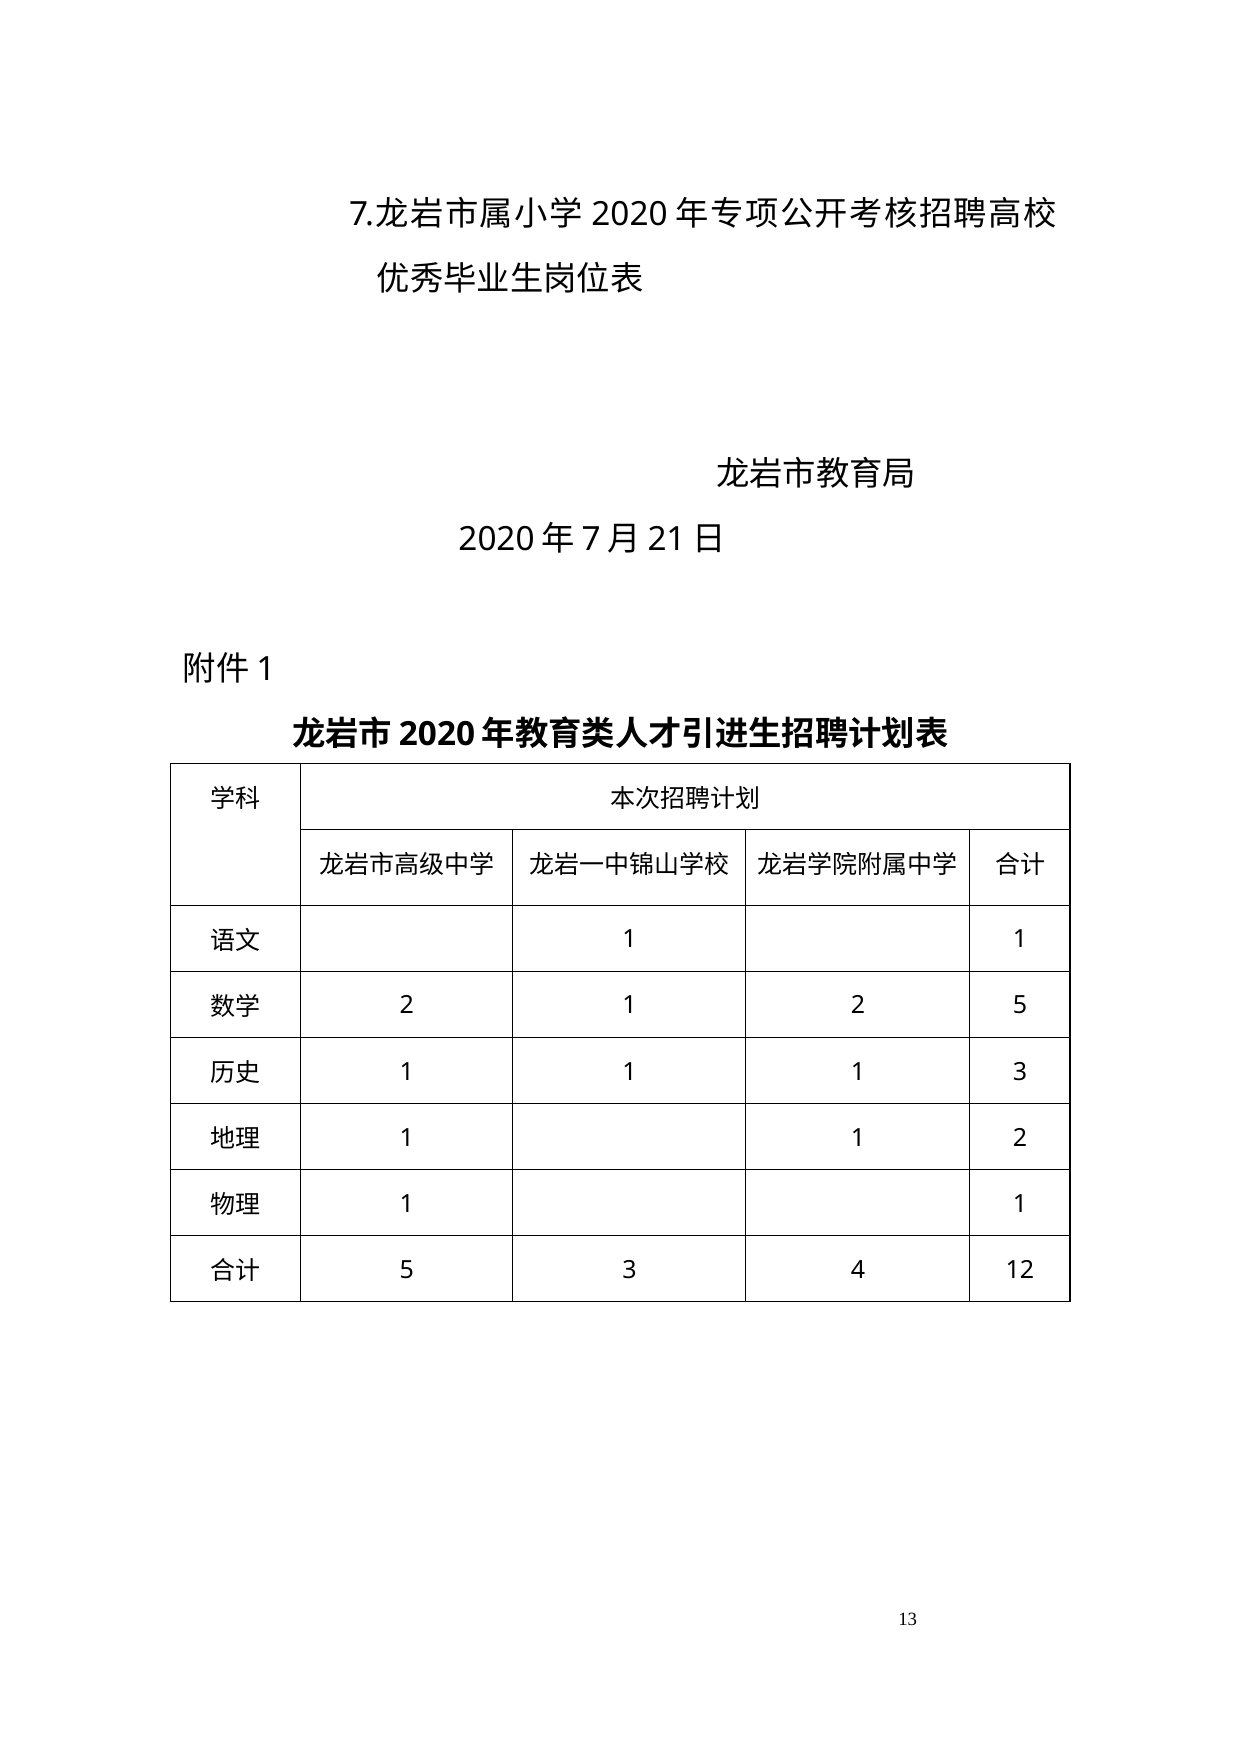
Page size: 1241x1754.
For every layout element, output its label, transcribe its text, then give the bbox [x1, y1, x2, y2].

table_cell 语文 [171, 906, 300, 971]
table_cell 1 [970, 906, 1069, 971]
table_cell 合计 [970, 830, 1069, 905]
table_cell 龙岩学院附属中学 [746, 830, 969, 905]
table_cell 2 [970, 1104, 1069, 1169]
text 附件1 [183, 633, 1058, 698]
text 龙岩市教育局 [183, 438, 1058, 503]
table_cell 历史 [171, 1038, 300, 1103]
table_cell 4 [746, 1236, 969, 1301]
table_cell 12 [970, 1236, 1069, 1301]
table_cell 1 [970, 1170, 1069, 1235]
text 7.龙岩市属小学2020年专项公开考核招聘高校优秀毕业生岗位表 [349, 178, 1058, 308]
table_cell 1 [746, 1038, 969, 1103]
table_cell 1 [301, 1170, 512, 1235]
table_cell 2 [746, 972, 969, 1037]
table_cell [746, 1170, 969, 1235]
table_header 本次招聘计划 [301, 764, 1069, 829]
table_cell 3 [970, 1038, 1069, 1103]
table_cell 数学 [171, 972, 300, 1037]
table_cell 1 [513, 906, 745, 971]
table_cell 龙岩市高级中学 [301, 830, 512, 905]
table_header 学科 [171, 764, 300, 905]
table_cell 5 [301, 1236, 512, 1301]
table_cell 1 [746, 1104, 969, 1169]
table_cell 5 [970, 972, 1069, 1037]
table_cell 2 [301, 972, 512, 1037]
table_cell 合计 [171, 1236, 300, 1301]
table_cell 地理 [171, 1104, 300, 1169]
subtitle 龙岩市2020年教育类人才引进生招聘计划表 [183, 698, 1058, 763]
table_cell 1 [301, 1104, 512, 1169]
text 2020年7月21日 [183, 503, 1058, 568]
table_cell 1 [513, 972, 745, 1037]
table_cell [746, 906, 969, 971]
table_cell 1 [513, 1038, 745, 1103]
table_cell [513, 1170, 745, 1235]
table_cell 龙岩一中锦山学校 [513, 830, 745, 905]
table_cell 物理 [171, 1170, 300, 1235]
table_cell [301, 906, 512, 971]
table_cell [513, 1104, 745, 1169]
table_cell 1 [301, 1038, 512, 1103]
table_cell 3 [513, 1236, 745, 1301]
